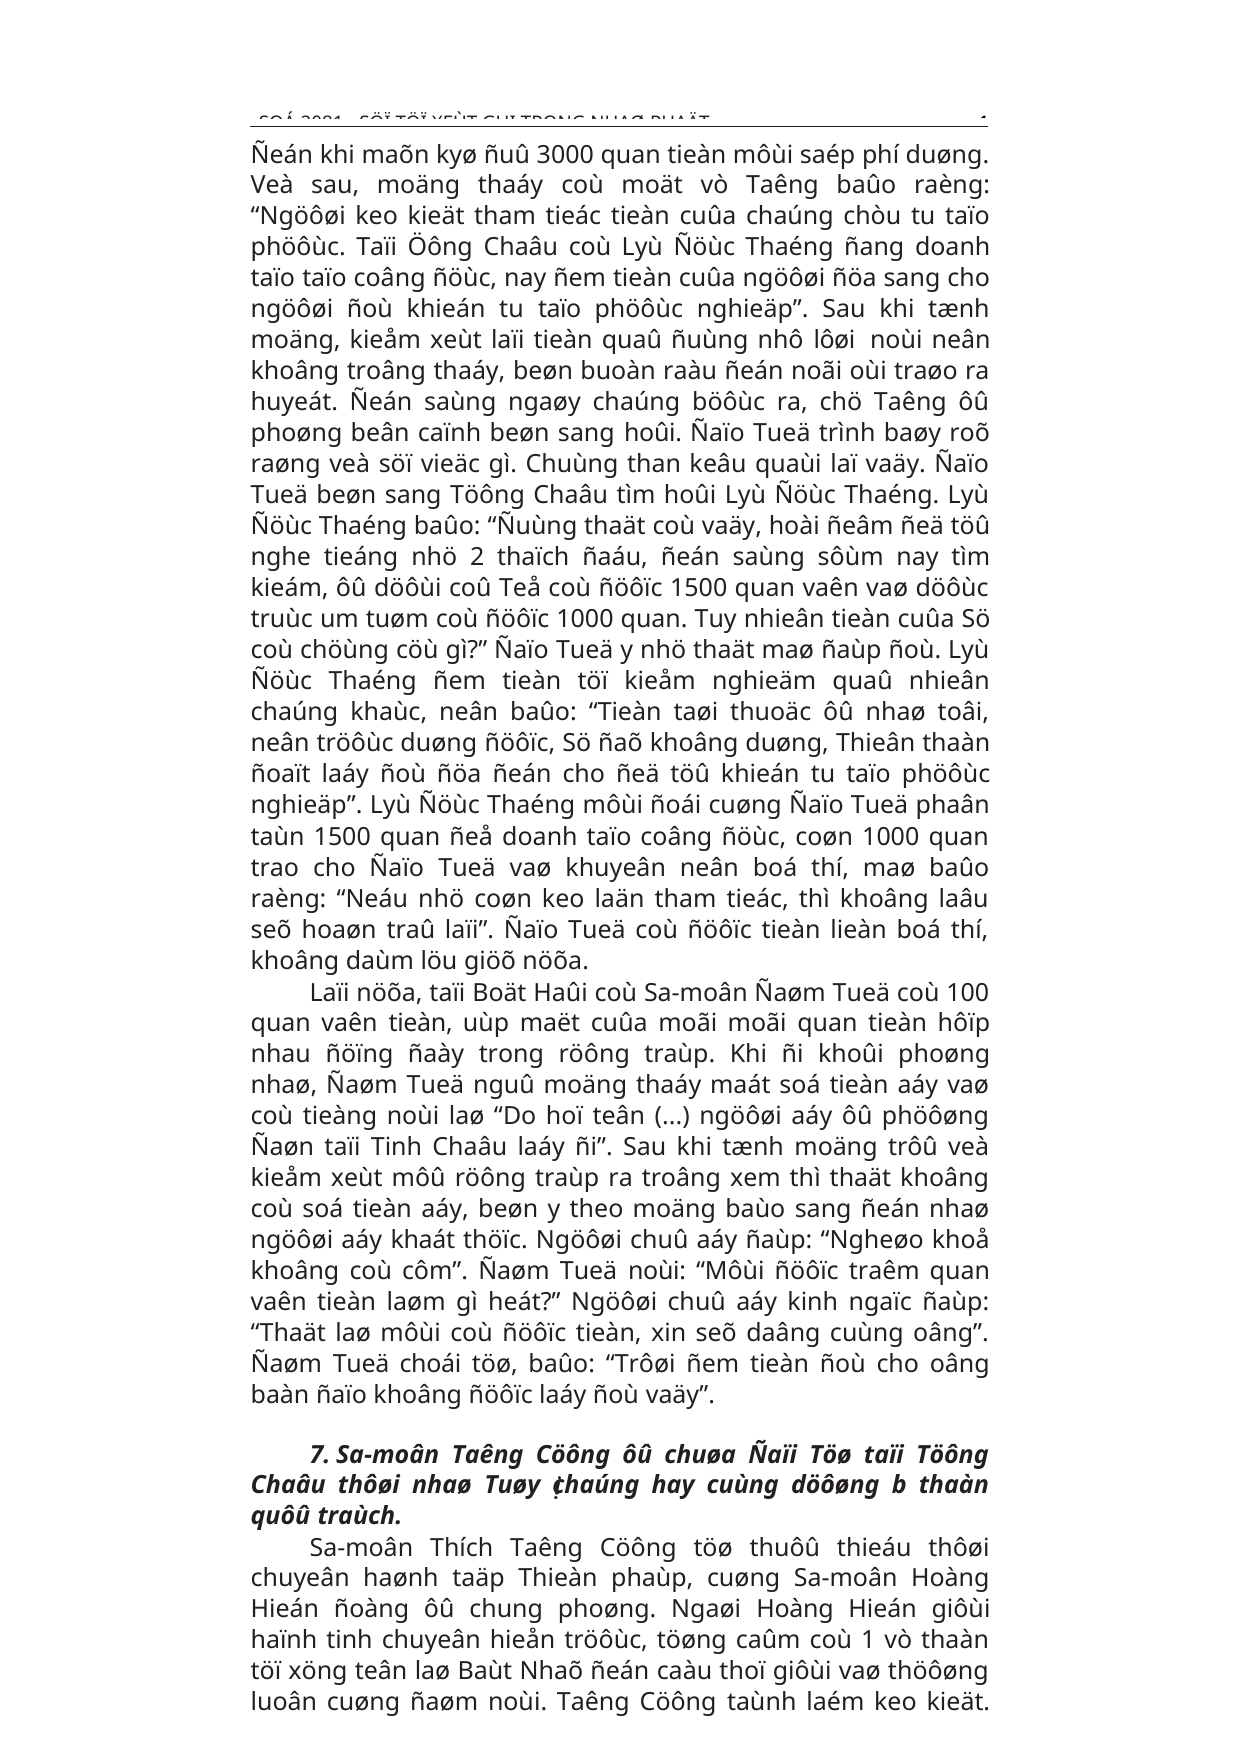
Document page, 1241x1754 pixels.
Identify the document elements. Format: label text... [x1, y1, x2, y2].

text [250, 1532, 990, 1718]
subtitle Sa-moân Taêng Cöông ôû chuøa Ñaïi Töø taïi Töông Chaâu thôøi nhaø Tuøy chaúng hay cuùng döôøng b thaàn quôû traùch. [250, 1438, 990, 1532]
text Ñeán khi maõn kyø ñuû 3000 quan tieàn môùi saép phí duøng. Veà sau, moäng thaáy coù moät vò Taêng baûo raèng: “Ngöôøi keo kieät tham tieác tieàn cuûa chaúng chòu tu taïo phöôùc. Taïi Öông Chaâu coù Lyù Ñöùc Thaéng ñang doanh taïo taïo coâng ñöùc, nay ñem tieàn cuûa ngöôøi ñöa sang cho ngöôøi ñoù khieán tu taïo phöôùc nghieäp”. Sau khi tænh moäng, kieåm xeùt laïi tieàn quaû ñuùng nhô lôøi noùi neân khoâng troâng thaáy, beøn buoàn raàu ñeán noãi oùi traøo ra huyeát. Ñeán saùng ngaøy chaúng böôùc ra, chö Taêng ôû phoøng beân caïnh beøn sang hoûi. Ñaïo Tueä trình baøy roõ raøng veà söï vieäc gì. Chuùng than keâu quaùi laï vaäy. Ñaïo Tueä beøn sang Töông Chaâu tìm hoûi Lyù Ñöùc Thaéng. Lyù Ñöùc Thaéng baûo: “Ñuùng thaät coù vaäy, hoài ñeâm ñeä töû nghe tieáng nhö 2 thaïch ñaáu, ñeán saùng sôùm nay tìm kieám, ôû döôùi coû Teå coù ñöôïc 1500 quan vaên vaø döôùc truùc um tuøm coù ñöôïc 1000 quan. Tuy nhieân tieàn cuûa Sö coù chöùng cöù gì?” Ñaïo Tueä y nhö thaät maø ñaùp ñoù. Lyù Ñöùc Thaéng ñem tieàn töï kieåm nghieäm quaû nhieân chaúng khaùc, neân baûo: “Tieàn taøi thuoäc ôû nhaø toâi, neân tröôùc duøng ñöôïc, Sö ñaõ khoâng duøng, Thieân thaàn ñoaït laáy ñoù ñöa ñeán cho ñeä töû khieán tu taïo phöôùc nghieäp”. Lyù Ñöùc Thaéng môùi ñoái cuøng Ñaïo Tueä phaân taùn 1500 quan ñeå doanh taïo coâng ñöùc, coøn 1000 quan trao cho Ñaïo Tueä vaø khuyeân neân boá thí, maø baûo raèng: “Neáu nhö coøn keo laän tham tieác, thì khoâng laâu seõ hoaøn traû laïi”. Ñaïo Tueä coù ñöôïc tieàn lieàn boá thí, khoâng daùm löu giöõ nöõa. [250, 138, 990, 976]
text Laïi nöõa, taïi Boät Haûi coù Sa-moân Ñaøm Tueä coù 100 quan vaên tieàn, uùp maët cuûa moãi moãi quan tieàn hôïp nhau ñöïng ñaày trong röông traùp. Khi ñi khoûi phoøng nhaø, Ñaøm Tueä nguû moäng thaáy maát soá tieàn aáy vaø coù tieàng noùi laø “Do hoï teân (...) ngöôøi aáy ôû phöôøng Ñaøn taïi Tinh Chaâu laáy ñi”. Sau khi tænh moäng trôû veà kieåm xeùt môû röông traùp ra troâng xem thì thaät khoâng coù soá tieàn aáy, beøn y theo moäng baùo sang ñeán nhaø ngöôøi aáy khaát thöïc. Ngöôøi chuû aáy ñaùp: “Ngheøo khoå khoâng coù côm”. Ñaøm Tueä noùi: “Môùi ñöôïc traêm quan vaên tieàn laøm gì heát?” Ngöôøi chuû aáy kinh ngaïc ñaùp: “Thaät laø môùi coù ñöôïc tieàn, xin seõ daâng cuùng oâng”. Ñaøm Tueä choái töø, baûo: “Trôøi ñem tieàn ñoù cho oâng baàn ñaïo khoâng ñöôïc laáy ñoù vaäy”. [250, 976, 990, 1411]
